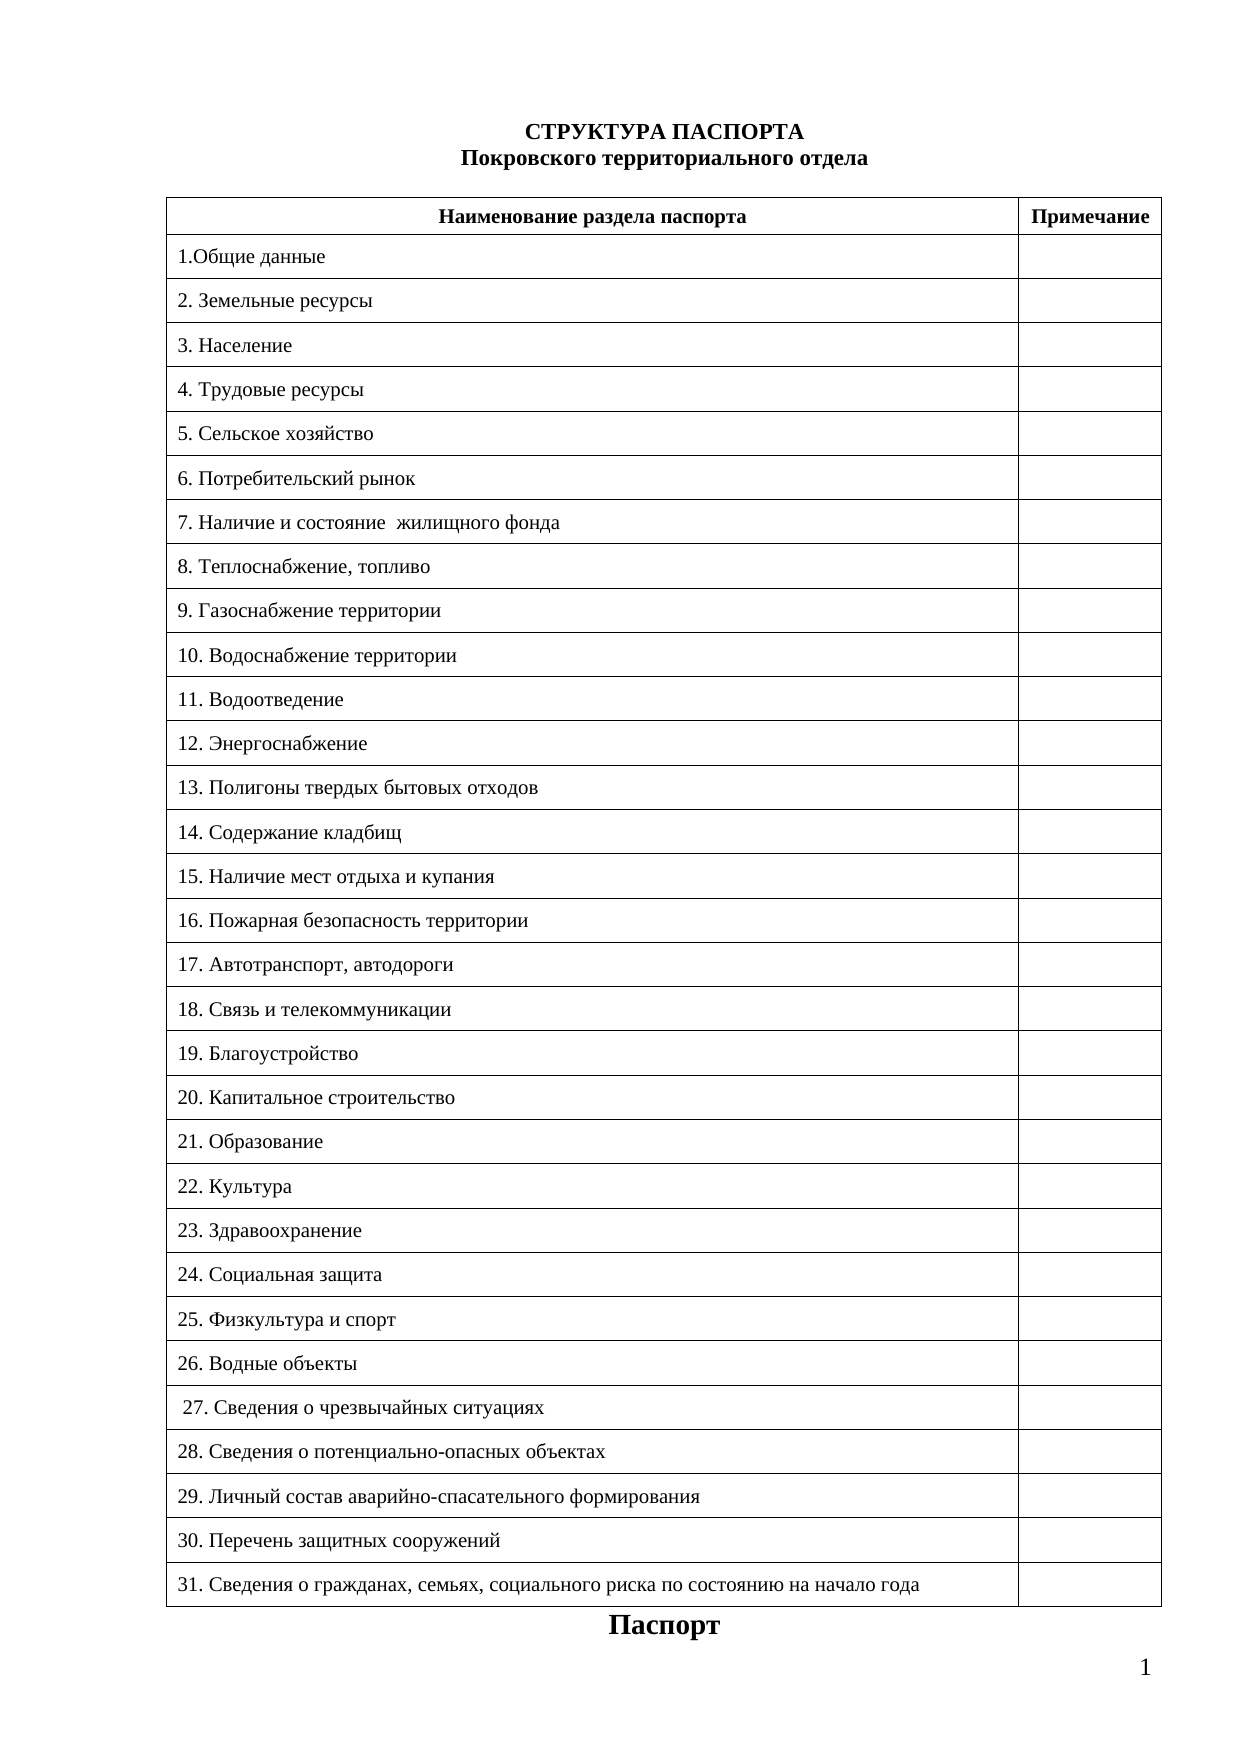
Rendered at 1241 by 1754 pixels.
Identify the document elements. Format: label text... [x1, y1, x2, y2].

table_cell [1019, 1430, 1161, 1473]
table_cell 8. Теплоснабжение, топливо [167, 544, 1018, 588]
table_cell [1019, 943, 1161, 986]
table_cell [1019, 1386, 1161, 1429]
table_cell [1019, 1164, 1161, 1207]
table_cell 25. Физкультура и спорт [167, 1297, 1018, 1340]
table_cell 19. Благоустройство [167, 1031, 1018, 1074]
table_cell 5. Сельское хозяйство [167, 412, 1018, 455]
table_cell [1019, 1076, 1161, 1119]
table_header Наименование раздела паспорта [167, 198, 1018, 233]
table_cell 11. Водоотведение [167, 677, 1018, 720]
table_cell [1019, 810, 1161, 853]
table_cell 17. Автотранспорт, автодороги [167, 943, 1018, 986]
table_cell 15. Наличие мест отдыха и купания [167, 854, 1018, 897]
table_cell 23. Здравоохранение [167, 1209, 1018, 1252]
table_cell [1019, 1518, 1161, 1562]
table_cell 29. Личный состав аварийно-спасательного формирования [167, 1474, 1018, 1517]
table_cell 7. Наличие и состояние жилищного фонда [167, 500, 1018, 543]
table_cell 12. Энергоснабжение [167, 721, 1018, 765]
table_cell [1019, 1253, 1161, 1296]
table_cell 4. Трудовые ресурсы [167, 367, 1018, 411]
table_cell 16. Пожарная безопасность территории [167, 899, 1018, 942]
table_cell 31. Сведения о гражданах, семьях, социального риска по состоянию на начало года [167, 1563, 1018, 1606]
table_cell [1019, 456, 1161, 499]
table_cell [1019, 1031, 1161, 1074]
table_cell 22. Культура [167, 1164, 1018, 1207]
table_cell 28. Сведения о потенциально-опасных объектах [167, 1430, 1018, 1473]
table_cell [1019, 899, 1161, 942]
table_cell 21. Образование [167, 1120, 1018, 1163]
table_cell 20. Капитальное строительство [167, 1076, 1018, 1119]
table_cell 10. Водоснабжение территории [167, 633, 1018, 676]
table_cell [1019, 1297, 1161, 1340]
table_cell [1019, 766, 1161, 809]
table_cell [1019, 1563, 1161, 1606]
table_cell 9. Газоснабжение территории [167, 589, 1018, 632]
table_cell 24. Социальная защита [167, 1253, 1018, 1296]
table_cell [1019, 1120, 1161, 1163]
table_cell [1019, 412, 1161, 455]
table_cell 13. Полигоны твердых бытовых отходов [167, 766, 1018, 809]
table_cell 1.Общие данные [167, 235, 1018, 278]
table_cell 14. Содержание кладбищ [167, 810, 1018, 853]
table_cell [1019, 1474, 1161, 1517]
table_cell [1019, 589, 1161, 632]
table_cell 2. Земельные ресурсы [167, 279, 1018, 322]
table_cell 30. Перечень защитных сооружений [167, 1518, 1018, 1562]
table_cell [1019, 1341, 1161, 1384]
table_cell [1019, 854, 1161, 897]
table_cell [1019, 1209, 1161, 1252]
table_cell [1019, 721, 1161, 765]
table_header Примечание [1019, 198, 1161, 233]
table_cell 26. Водные объекты [167, 1341, 1018, 1384]
text СТРУКТУРА ПАСПОРТА [177, 118, 1152, 144]
table_cell 18. Связь и телекоммуникации [167, 987, 1018, 1030]
text Покровского территориального отдела [177, 144, 1152, 171]
table_cell 6. Потребительский рынок [167, 456, 1018, 499]
table_cell [1019, 677, 1161, 720]
table_cell [1019, 633, 1161, 676]
table_cell [1019, 323, 1161, 366]
table_cell [1019, 279, 1161, 322]
text Паспорт [177, 1607, 1152, 1640]
table_cell 27. Сведения о чрезвычайных ситуациях [167, 1386, 1018, 1429]
table_cell [1019, 500, 1161, 543]
table_cell [1019, 544, 1161, 588]
table_cell [1019, 987, 1161, 1030]
table_cell [1019, 367, 1161, 411]
table_cell [1019, 235, 1161, 278]
table_cell 3. Население [167, 323, 1018, 366]
